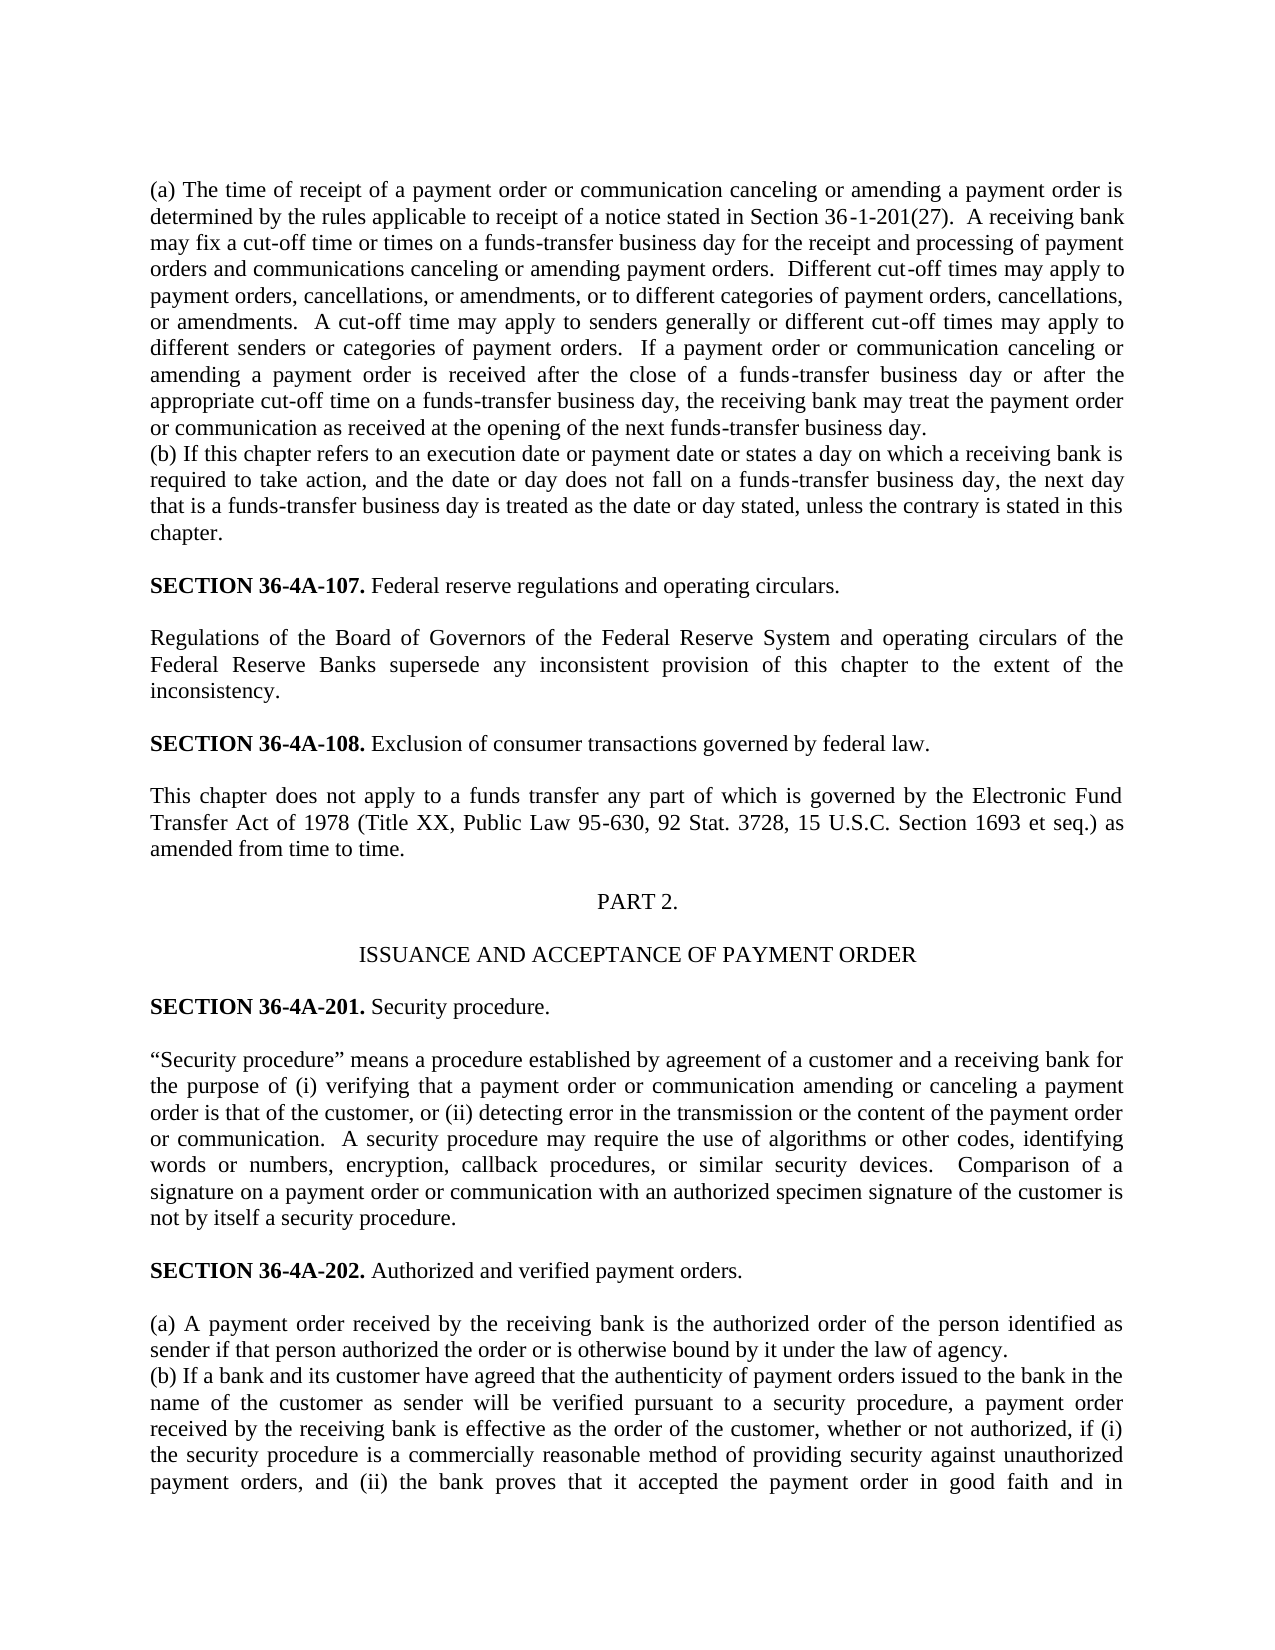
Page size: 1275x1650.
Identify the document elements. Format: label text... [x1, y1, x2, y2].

text SECTION 36-4A-107. Federal reserve regulations and operating circulars. [150, 572, 1125, 598]
text (a) A payment order received by the receiving bank is the authorized order of the person identified as sender if that person authorized the order or is otherwise bound by it under the law of agency. [150, 1309, 1125, 1362]
text Regulations of the Board of Governors of the Federal Reserve System and operating circulars of the Federal Reserve Banks supersede any inconsistent provision of this chapter to the extent of the inconsistency. [150, 624, 1125, 703]
text “Security procedure” means a procedure established by agreement of a customer and a receiving bank for the purpose of (i) verifying that a payment order or communication amending or canceling a payment order is that of the customer, or (ii) detecting error in the transmission or the content of the payment order or communication. A security procedure may require the use of algorithms or other codes, identifying words or numbers, encryption, callback procedures, or similar security devices. Comparison of a signature on a payment order or communication with an authorized specimen signature of the customer is not by itself a security procedure. [150, 1046, 1125, 1231]
text SECTION 36-4A-202. Authorized and verified payment orders. [150, 1257, 1125, 1283]
text This chapter does not apply to a funds transfer any part of which is governed by the Electronic Fund Transfer Act of 1978 (Title XX, Public Law 95-630, 92 Stat. 3728, 15 U.S.C. Section 1693 et seq.) as amended from time to time. [150, 782, 1125, 862]
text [150, 1362, 1125, 1494]
text PART 2. [150, 888, 1125, 914]
text (a) The time of receipt of a payment order or communication canceling or amending a payment order is determined by the rules applicable to receipt of a notice stated in Section 36-1-201(27). A receiving bank may fix a cut-off time or times on a funds-transfer business day for the receipt and processing of payment orders and communications canceling or amending payment orders. Different cut-off times may apply to payment orders, cancellations, or amendments, or to different categories of payment orders, cancellations, or amendments. A cut-off time may apply to senders generally or different cut-off times may apply to different senders or categories of payment orders. If a payment order or communication canceling or amending a payment order is received after the close of a funds-transfer business day or after the appropriate cut-off time on a funds-transfer business day, the receiving bank may treat the payment order or communication as received at the opening of the next funds-transfer business day. [150, 176, 1125, 440]
text ISSUANCE AND ACCEPTANCE OF PAYMENT ORDER [150, 941, 1125, 967]
text SECTION 36-4A-201. Security procedure. [150, 993, 1125, 1020]
text SECTION 36-4A-108. Exclusion of consumer transactions governed by federal law. [150, 730, 1125, 756]
text (b) If this chapter refers to an execution date or payment date or states a day on which a receiving bank is required to take action, and the date or day does not fall on a funds-transfer business day, the next day that is a funds-transfer business day is treated as the date or day stated, unless the contrary is stated in this chapter. [150, 440, 1125, 545]
